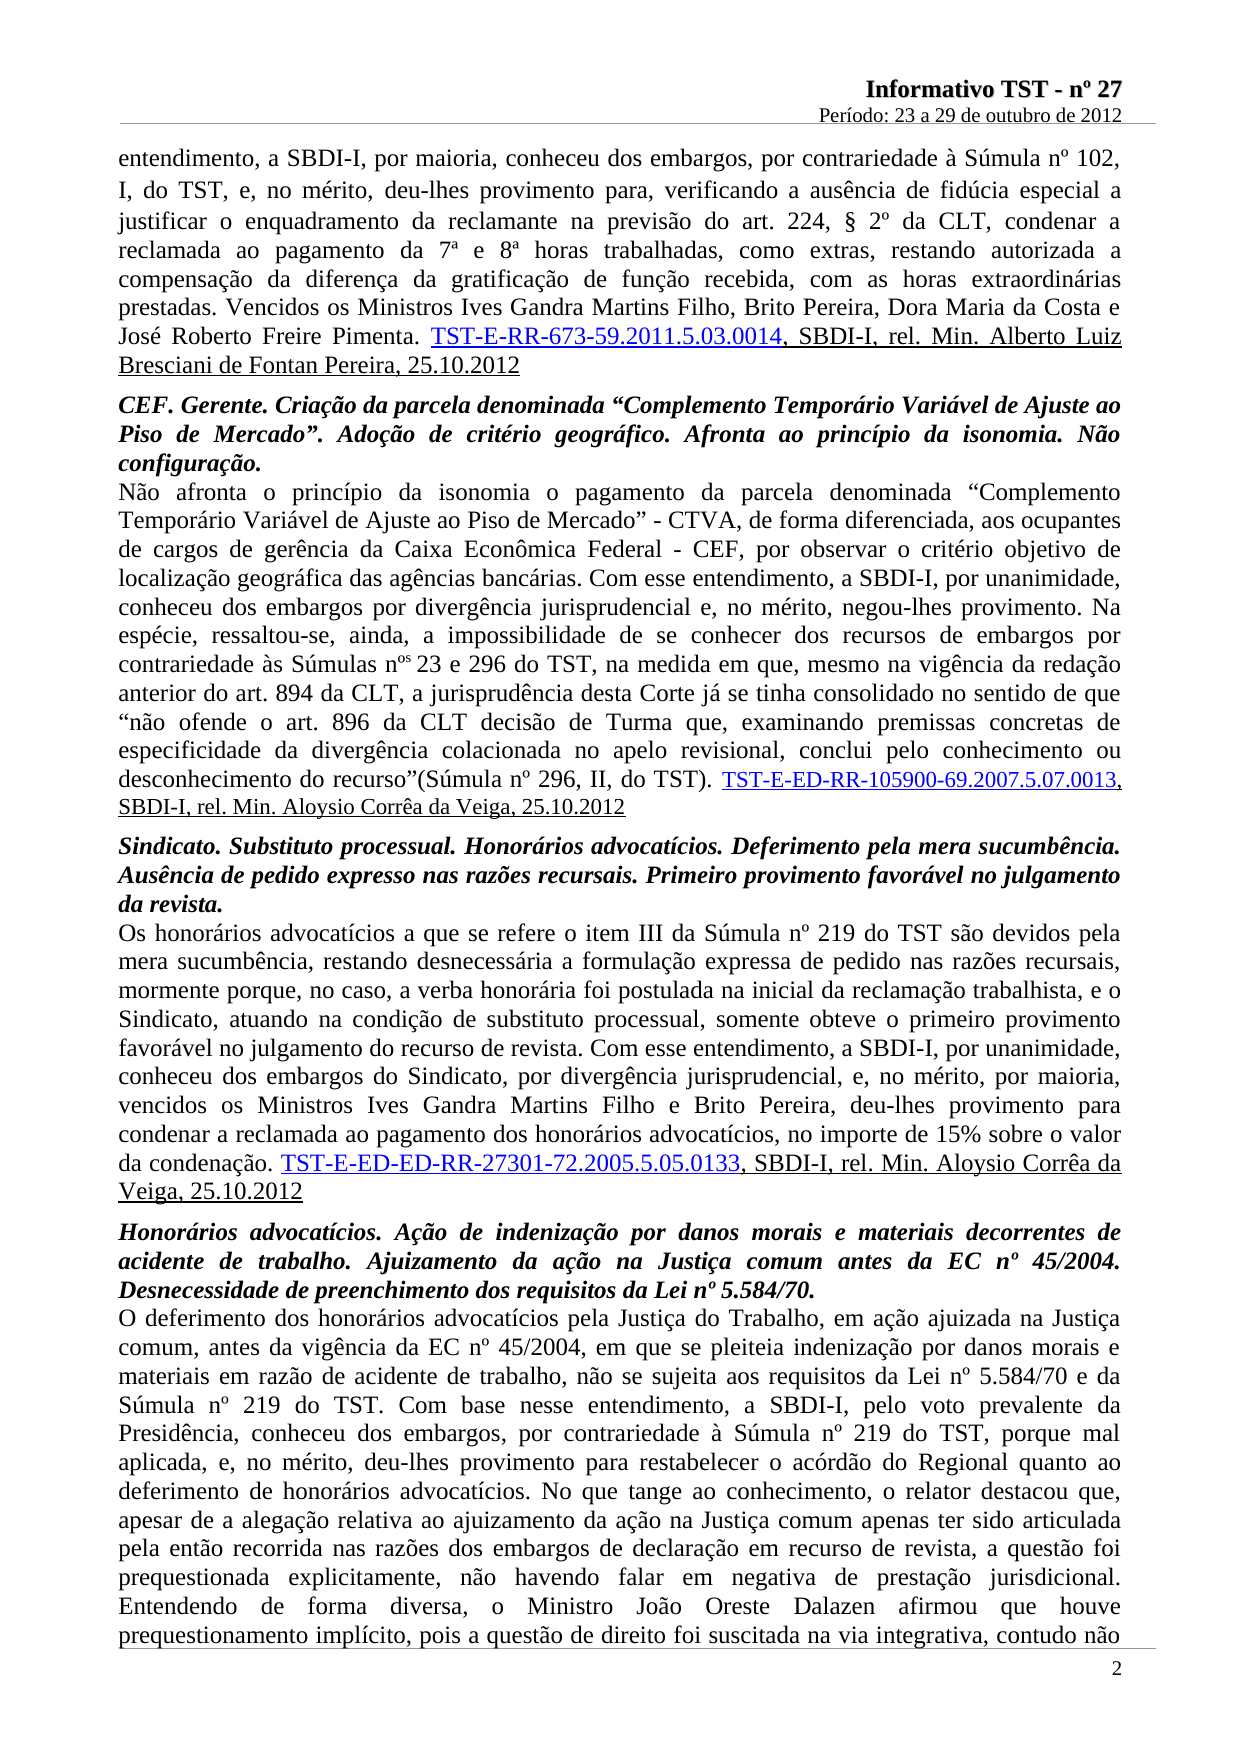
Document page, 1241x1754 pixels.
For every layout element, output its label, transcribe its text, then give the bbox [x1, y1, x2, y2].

text Sindicato. Substituto processual. Honorários advocatícios. Deferimento pela mera sucumbência. Ausência de pedido expresso nas razões recursais. Primeiro provimento favorável no julgamento da revista. [118, 831, 1122, 918]
text Não afronta o princípio da isonomia o pagamento da parcela denominada “Complemento Temporário Variável de Ajuste ao Piso de Mercado” - CTVA, de forma diferenciada, aos ocupantes de cargos de gerência da Caixa Econômica Federal - CEF, por observar o critério objetivo de localização geográfica das agências bancárias. Com esse entendimento, a SBDI-I, por unanimidade, conheceu dos embargos por divergência jurisprudencial e, no mérito, negou-lhes provimento. Na espécie, ressaltou-se, ainda, a impossibilidade de se conhecer dos recursos de embargos por contrariedade às Súmulas nºs 23 e 296 do TST, na medida em que, mesmo na vigência da redação anterior do art. 894 da CLT, a jurisprudência desta Corte já se tinha consolidado no sentido de que “não ofende o art. 896 da CLT decisão de Turma que, examinando premissas concretas de especificidade da divergência colacionada no apelo revisional, conclui pelo conhecimento ou desconhecimento do recurso”(Súmula nº 296, II, do TST). TST-E-ED-RR-105900-69.2007.5.07.0013, SBDI-I, rel. Min. Aloysio Corrêa da Veiga, 25.10.2012 [118, 477, 1122, 819]
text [118, 143, 1122, 379]
text CEF. Gerente. Criação da parcela denominada “Complemento Temporário Variável de Ajuste ao Piso de Mercado”. Adoção de critério geográfico. Afronta ao princípio da isonomia. Não configuração. [118, 391, 1122, 477]
text Honorários advocatícios. Ação de indenização por danos morais e materiais decorrentes de acidente de trabalho. Ajuizamento da ação na Justiça comum antes da EC nº 45/2004. Desnecessidade de preenchimento dos requisitos da Lei nº 5.584/70. [118, 1217, 1122, 1303]
text Os honorários advocatícios a que se refere o item III da Súmula nº 219 do TST são devidos pela mera sucumbência, restando desnecessária a formulação expressa de pedido nas razões recursais, mormente porque, no caso, a verba honorária foi postulada na inicial da reclamação trabalhista, e o Sindicato, atuando na condição de substituto processual, somente obteve o primeiro provimento favorável no julgamento do recurso de revista. Com esse entendimento, a SBDI-I, por unanimidade, conheceu dos embargos do Sindicato, por divergência jurisprudencial, e, no mérito, por maioria, vencidos os Ministros Ives Gandra Martins Filho e Brito Pereira, deu-lhes provimento para condenar a reclamada ao pagamento dos honorários advocatícios, no importe de 15% sobre o valor da condenação. TST-E-ED-ED-RR-27301-72.2005.5.05.0133, SBDI-I, rel. Min. Aloysio Corrêa da Veiga, 25.10.2012 [118, 918, 1122, 1205]
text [118, 1303, 1122, 1648]
